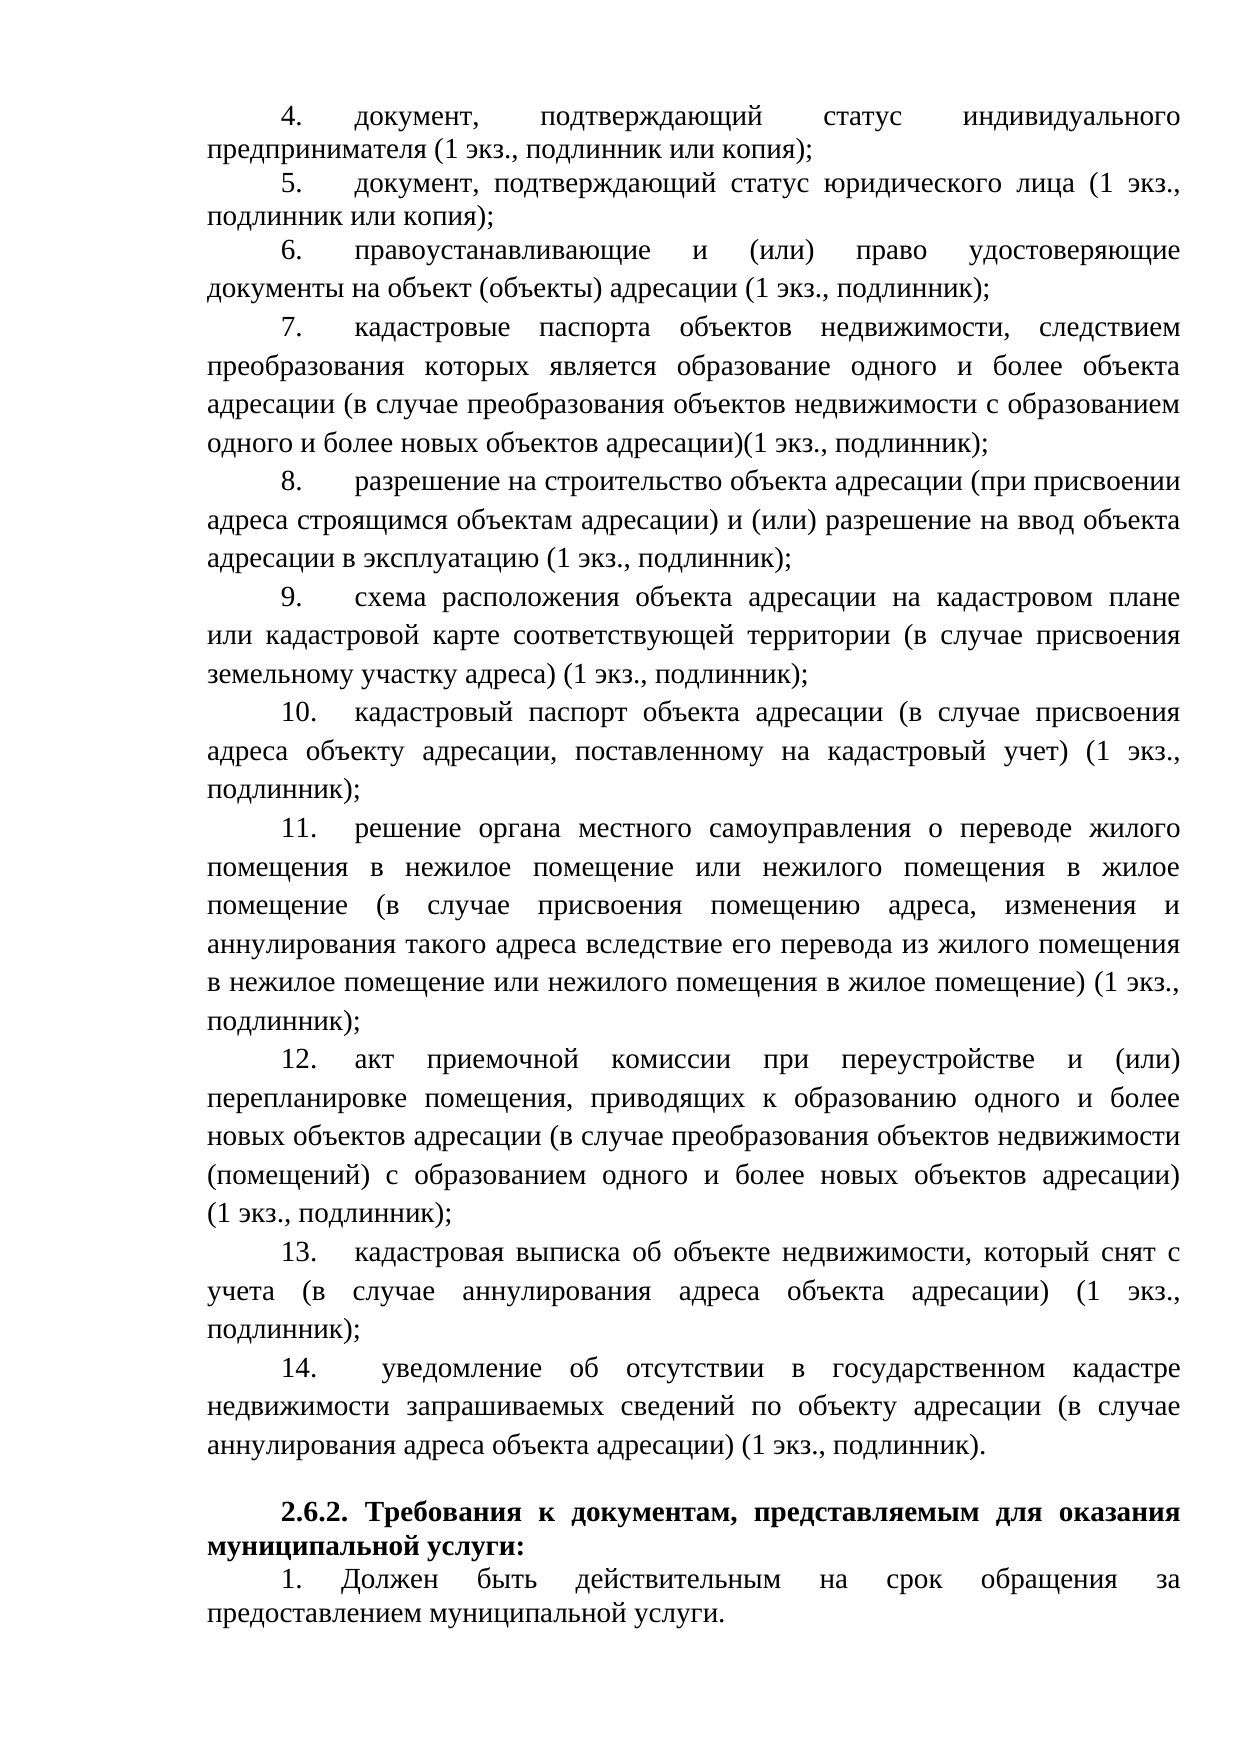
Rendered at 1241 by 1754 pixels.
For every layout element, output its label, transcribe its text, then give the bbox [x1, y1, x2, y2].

list кадастровые паспорта объектов недвижимости, следствием преобразования которых является образование одного и более объекта адресации (в случае преобразования объектов недвижимости с образованием одного и более новых объектов адресации)(1 экз., подлинник); [207, 309, 1181, 458]
list схема расположения объекта адресации на кадастровом плане или кадастровой карте соответствующей территории (в случае присвоения земельному участку адреса) (1 экз., подлинник); [207, 579, 1181, 689]
text 2.6.2. Требования к документам, представляемым для оказания муниципальной услуги: [207, 1494, 1181, 1562]
list документ, подтверждающий статус юридического лица (1 экз., подлинник или копия); [207, 165, 1181, 232]
list правоустанавливающие и (или) право удостоверяющие документы на объект (объекты) адресации (1 экз., подлинник); [207, 232, 1181, 304]
text 1. Должен быть действительным на срок обращения за предоставлением муниципальной услуги. [207, 1562, 1181, 1629]
list уведомление об отсутствии в государственном кадастре недвижимости запрашиваемых сведений по объекту адресации (в случае аннулирования адреса объекта адресации) (1 экз., подлинник). [207, 1350, 1181, 1460]
list разрешение на строительство объекта адресации (при присвоении адреса строящимся объектам адресации) и (или) разрешение на ввод объекта адресации в эксплуатацию (1 экз., подлинник); [207, 463, 1181, 574]
list кадастровая выписка об объекте недвижимости, который снят с учета (в случае аннулирования адреса объекта адресации) (1 экз., подлинник); [207, 1234, 1181, 1345]
list документ, подтверждающий статус индивидуального предпринимателя (1 экз., подлинник или копия); [207, 98, 1181, 165]
list акт приемочной комиссии при переустройстве и (или) перепланировке помещения, приводящих к образованию одного и более новых объектов адресации (в случае преобразования объектов недвижимости (помещений) с образованием одного и более новых объектов адресации) (1 экз., подлинник); [207, 1041, 1181, 1229]
list кадастровый паспорт объекта адресации (в случае присвоения адреса объекту адресации, поставленному на кадастровый учет) (1 экз., подлинник); [207, 694, 1181, 805]
list решение органа местного самоуправления о переводе жилого помещения в нежилое помещение или нежилого помещения в жилое помещение (в случае присвоения помещению адреса, изменения и аннулирования такого адреса вследствие его перевода из жилого помещения в нежилое помещение или нежилого помещения в жилое помещение) (1 экз., подлинник); [207, 810, 1181, 1036]
